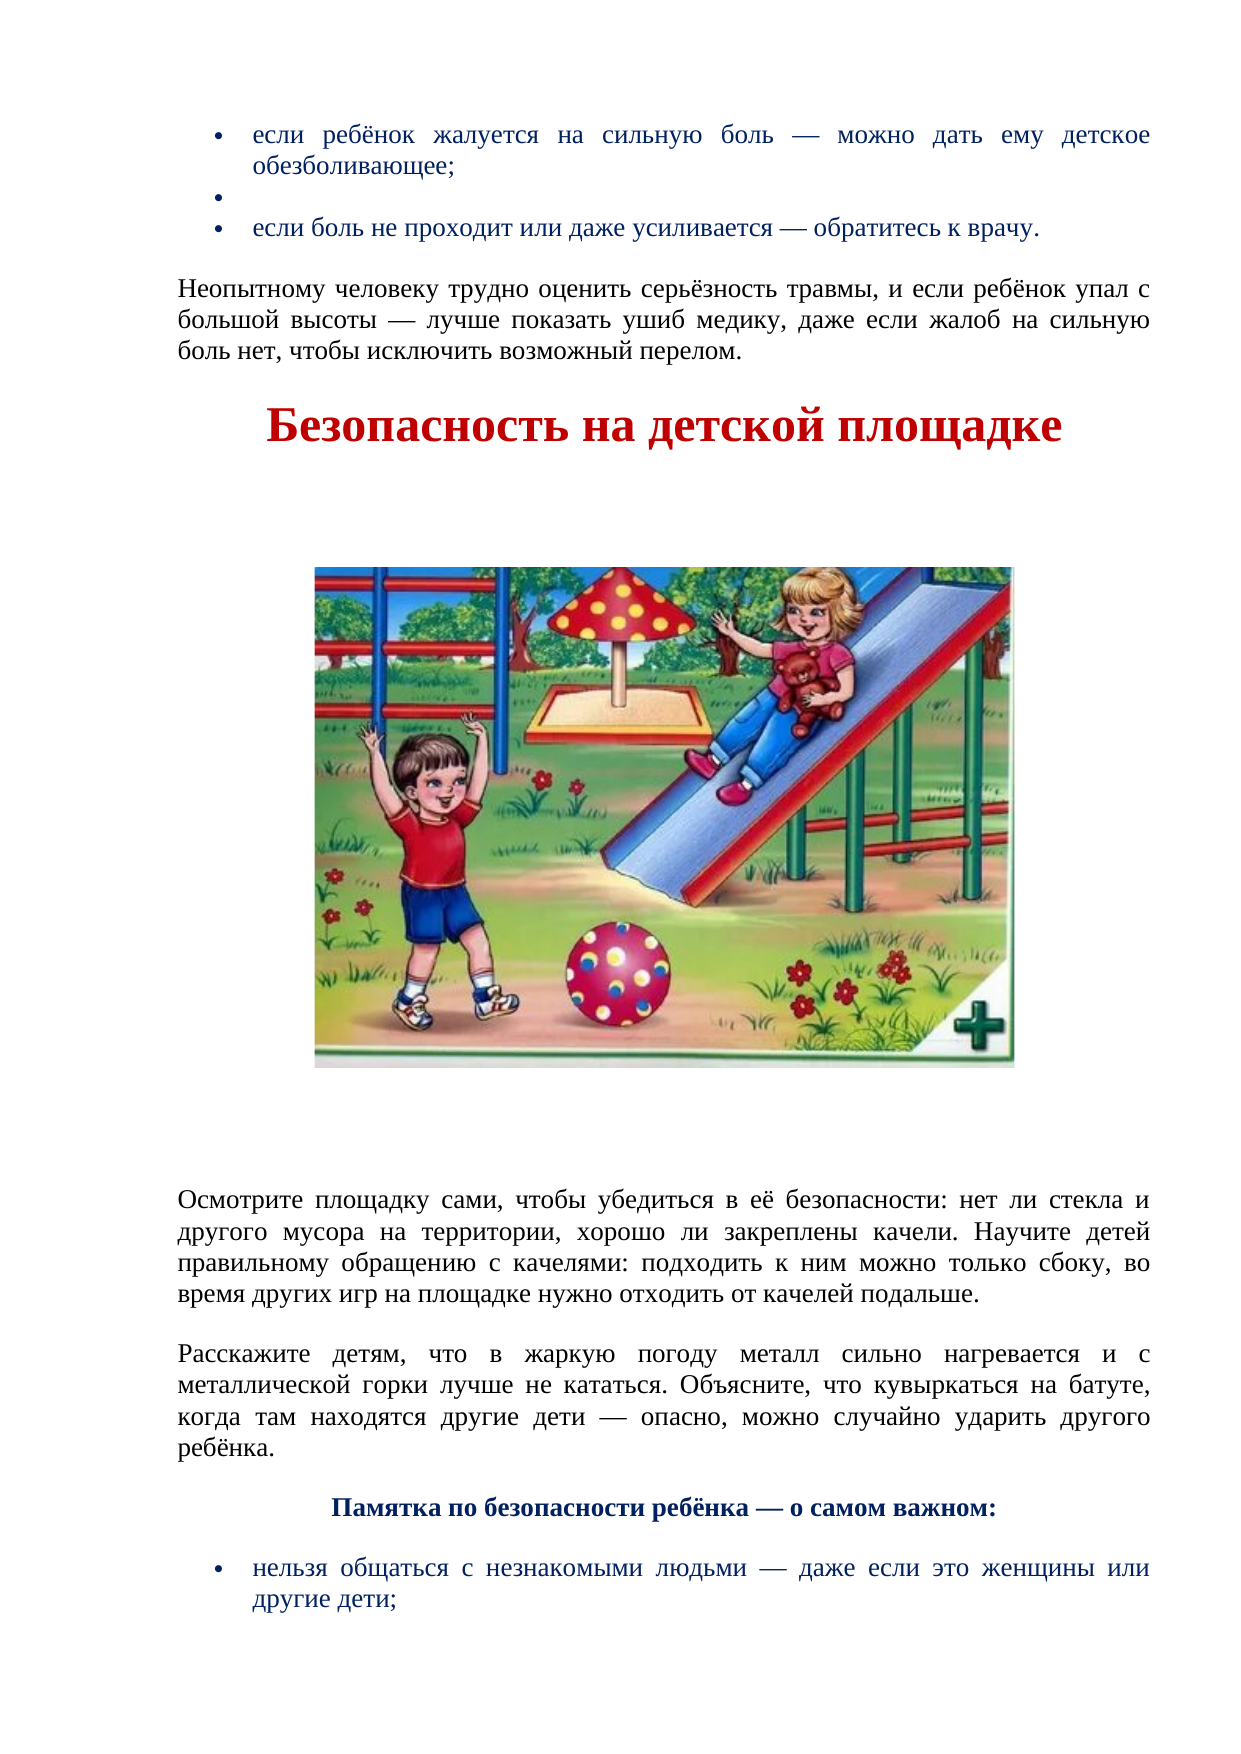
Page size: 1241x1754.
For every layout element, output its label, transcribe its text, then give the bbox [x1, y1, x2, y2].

list нельзя общаться с незнакомыми людьми — даже если это женщины или другие дети; [215, 1551, 1152, 1614]
text Памятка по безопасности ребёнка — о самом важном: [177, 1491, 1152, 1522]
text Безопасность на детской площадке [177, 394, 1152, 452]
text Расскажите детям, что в жаркую погоду металл сильно нагревается и с металлической горки лучше не кататься. Объясните, что кувыркаться на батуте, когда там находятся другие дети — опасно, можно случайно ударить другого ребёнка. [177, 1337, 1152, 1462]
text Неопытному человеку трудно оценить серьёзность травмы, и если ребёнок упал с большой высоты — лучше показать ушиб медику, даже если жалоб на сильную боль нет, чтобы исключить возможный перелом. [177, 272, 1152, 365]
picture [314, 567, 1015, 1068]
list если боль не проходит или даже усиливается — обратитесь к врачу. [215, 212, 1152, 243]
text Осмотрите площадку сами, чтобы убедиться в её безопасности: нет ли стекла и другого мусора на территории, хорошо ли закреплены качели. Научите детей правильному обращению с качелями: подходить к ним можно только сбоку, во время других игр на площадке нужно отходить от качелей подальше. [177, 1184, 1152, 1308]
list если ребёнок жалуется на сильную боль — можно дать ему детское обезболивающее; [215, 118, 1152, 180]
